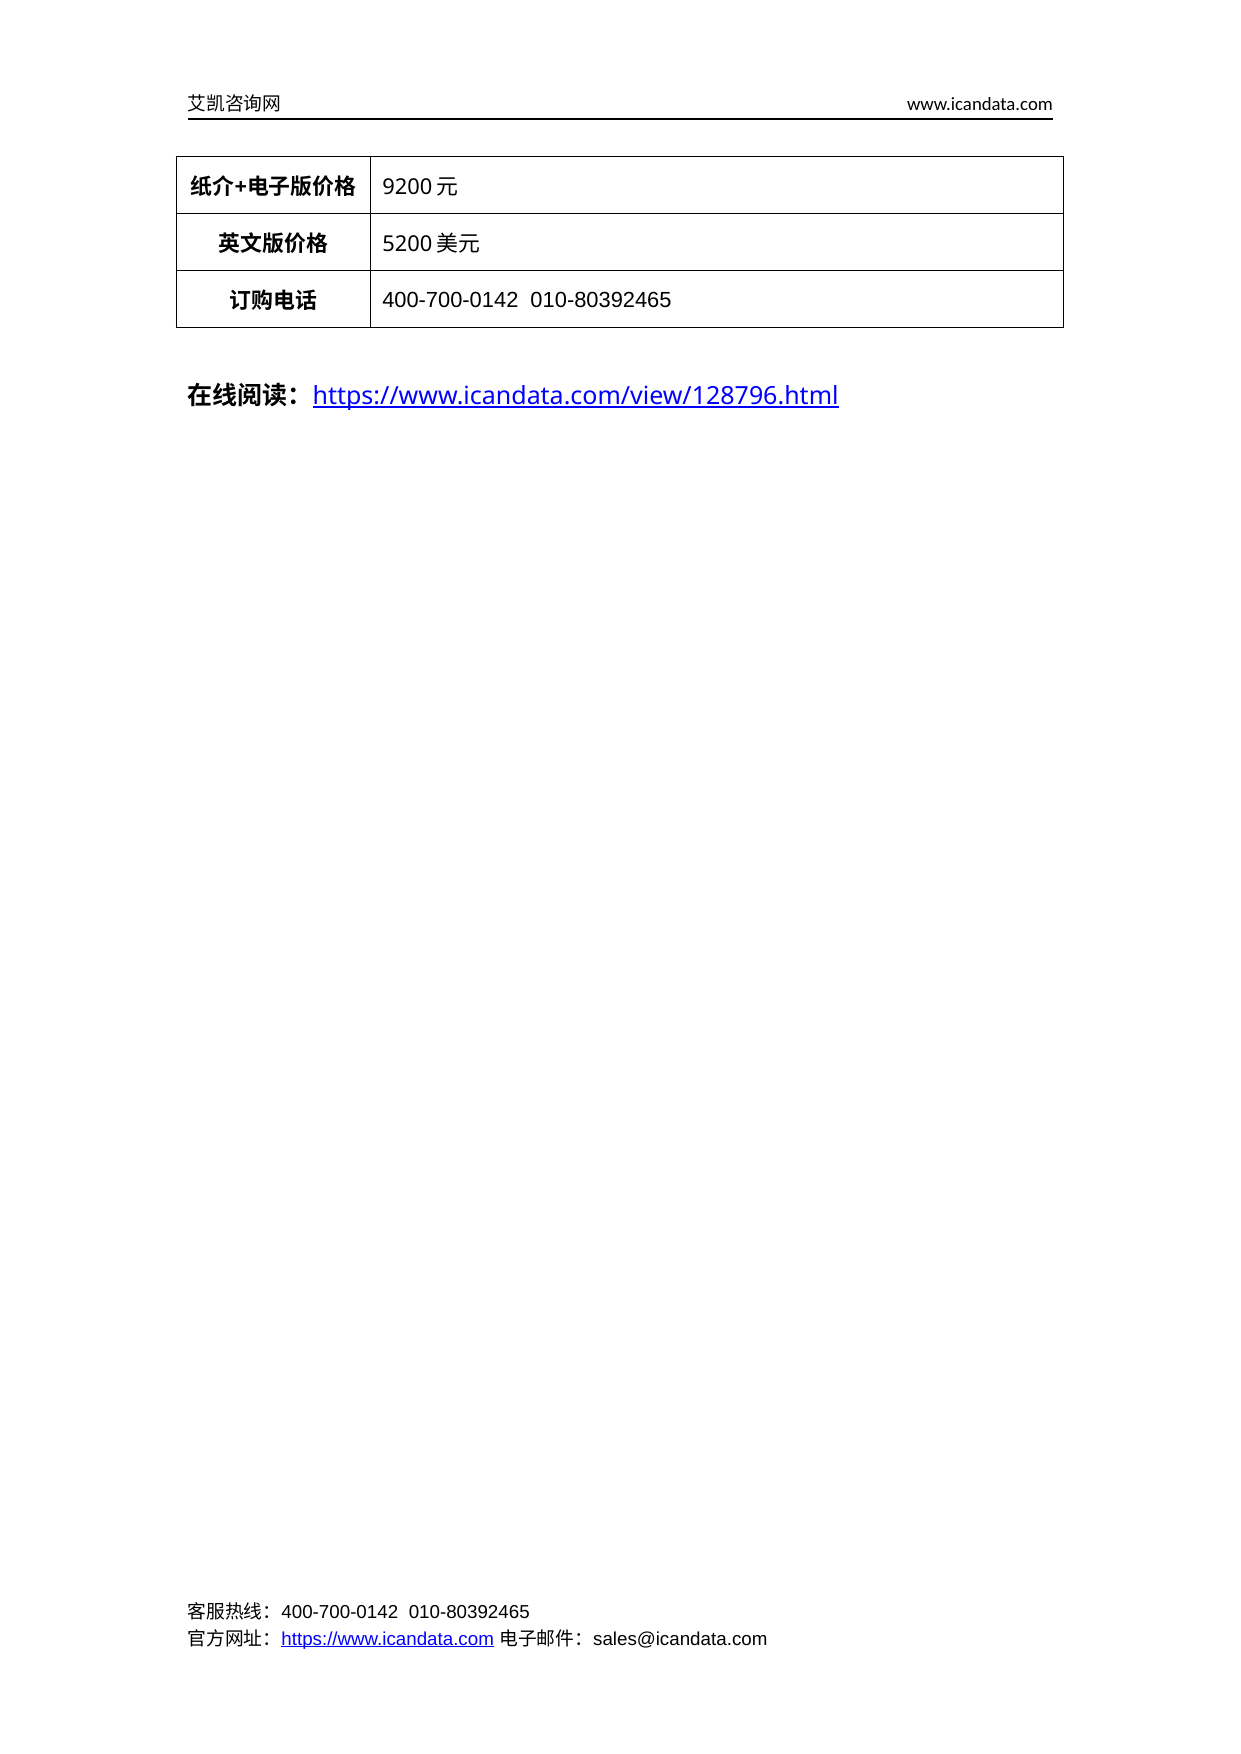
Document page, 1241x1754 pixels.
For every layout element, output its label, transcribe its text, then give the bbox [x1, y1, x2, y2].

table_cell 5200美元 [371, 214, 1063, 270]
table_cell 纸介+电子版价格 [177, 157, 370, 213]
table_cell 400-700-0142 010-80392465 [371, 271, 1063, 327]
table_cell 英文版价格 [177, 214, 370, 270]
table_cell 订购电话 [177, 271, 370, 327]
table_cell 9200元 [371, 157, 1063, 213]
text 在线阅读：https://www.icandata.com/view/128796.html [187, 361, 1053, 426]
